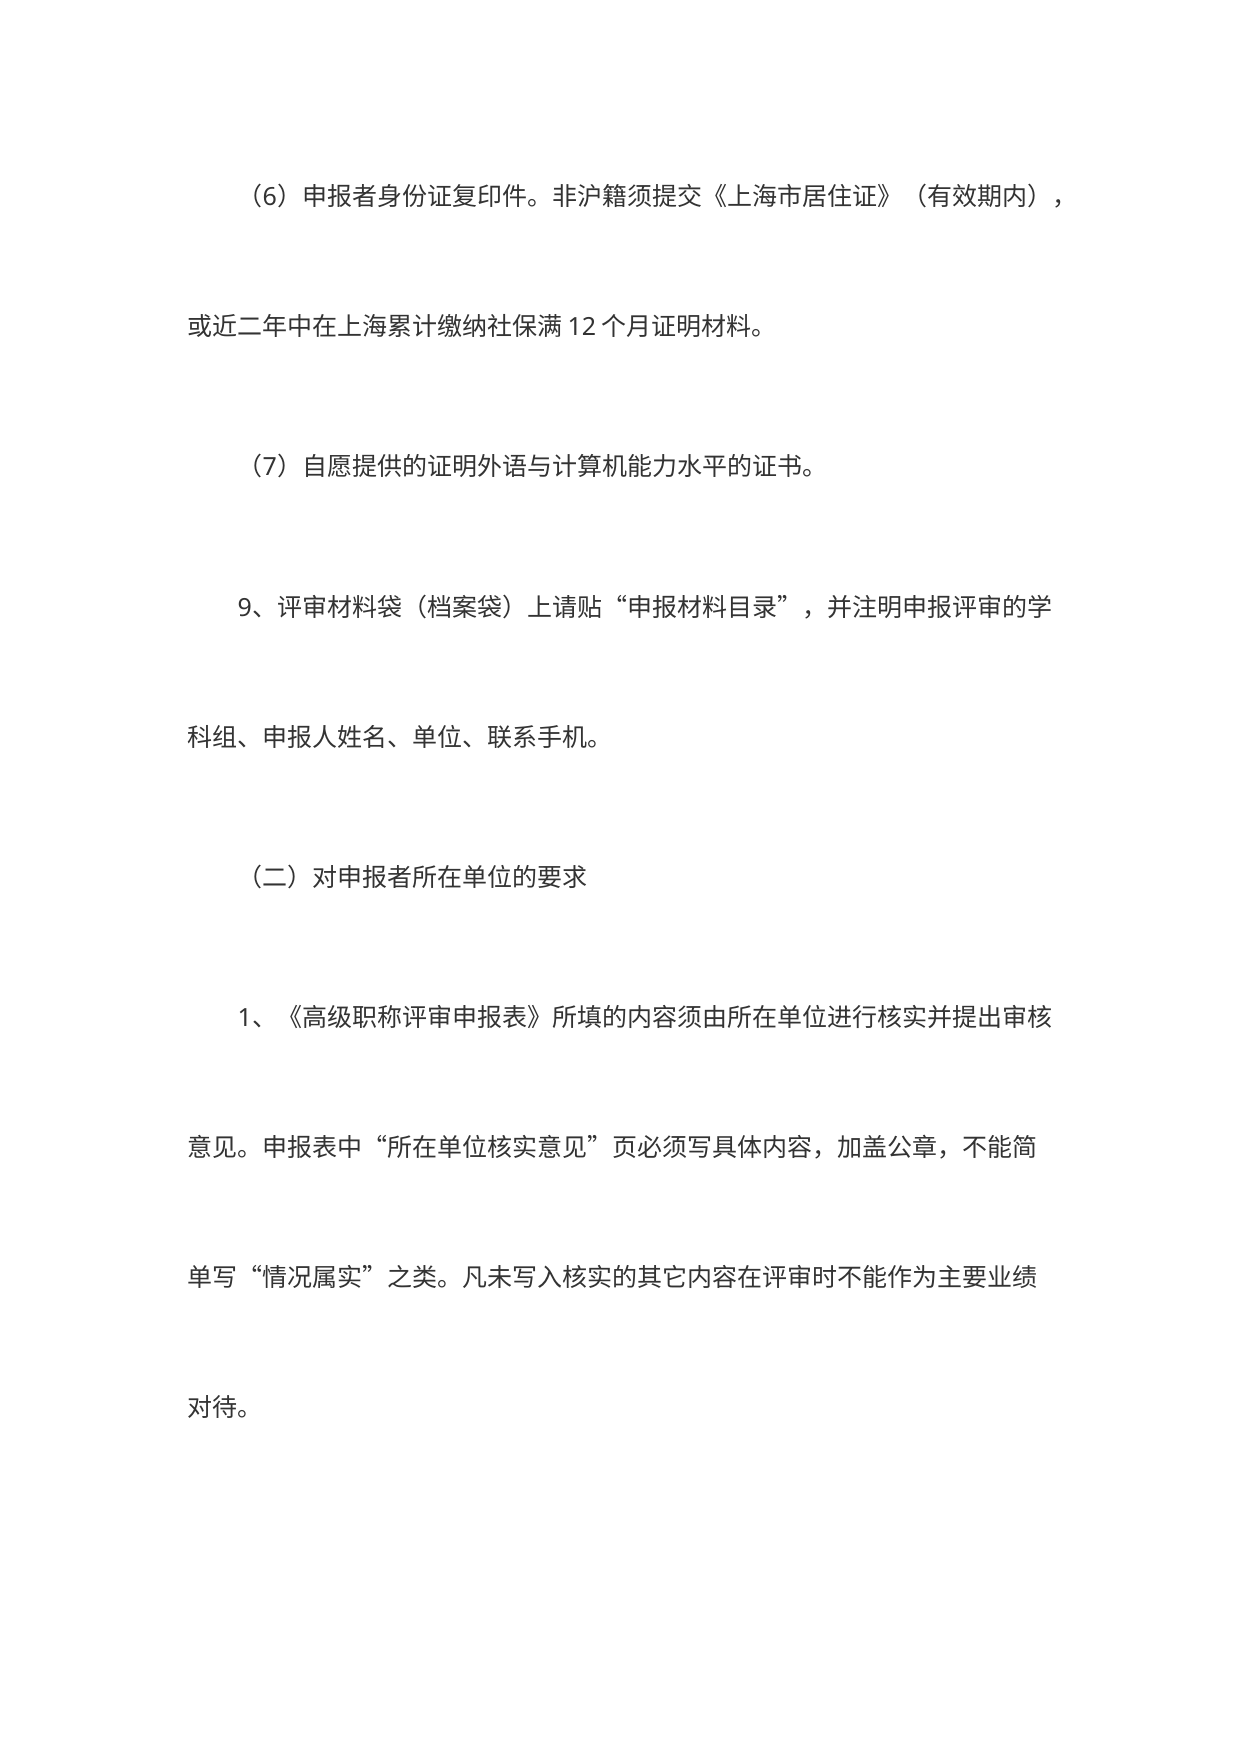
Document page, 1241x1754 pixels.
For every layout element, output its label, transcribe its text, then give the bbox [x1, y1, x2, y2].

text 1、《高级职称评审申报表》所填的内容须由所在单位进行核实并提出审核意见。申报表中“所在单位核实意见”页必须写具体内容，加盖公章，不能简单写“情况属实”之类。凡未写入核实的其它内容在评审时不能作为主要业绩对待。 [187, 983, 1053, 1438]
text （二）对申报者所在单位的要求 [187, 843, 1053, 908]
text （7）自愿提供的证明外语与计算机能力水平的证书。 [187, 432, 1053, 497]
text 9、评审材料袋（档案袋）上请贴“申报材料目录”，并注明申报评审的学科组、申报人姓名、单位、联系手机。 [187, 573, 1053, 768]
text （6）申报者身份证复印件。非沪籍须提交《上海市居住证》（有效期内），或近二年中在上海累计缴纳社保满12个月证明材料。 [187, 162, 1053, 357]
